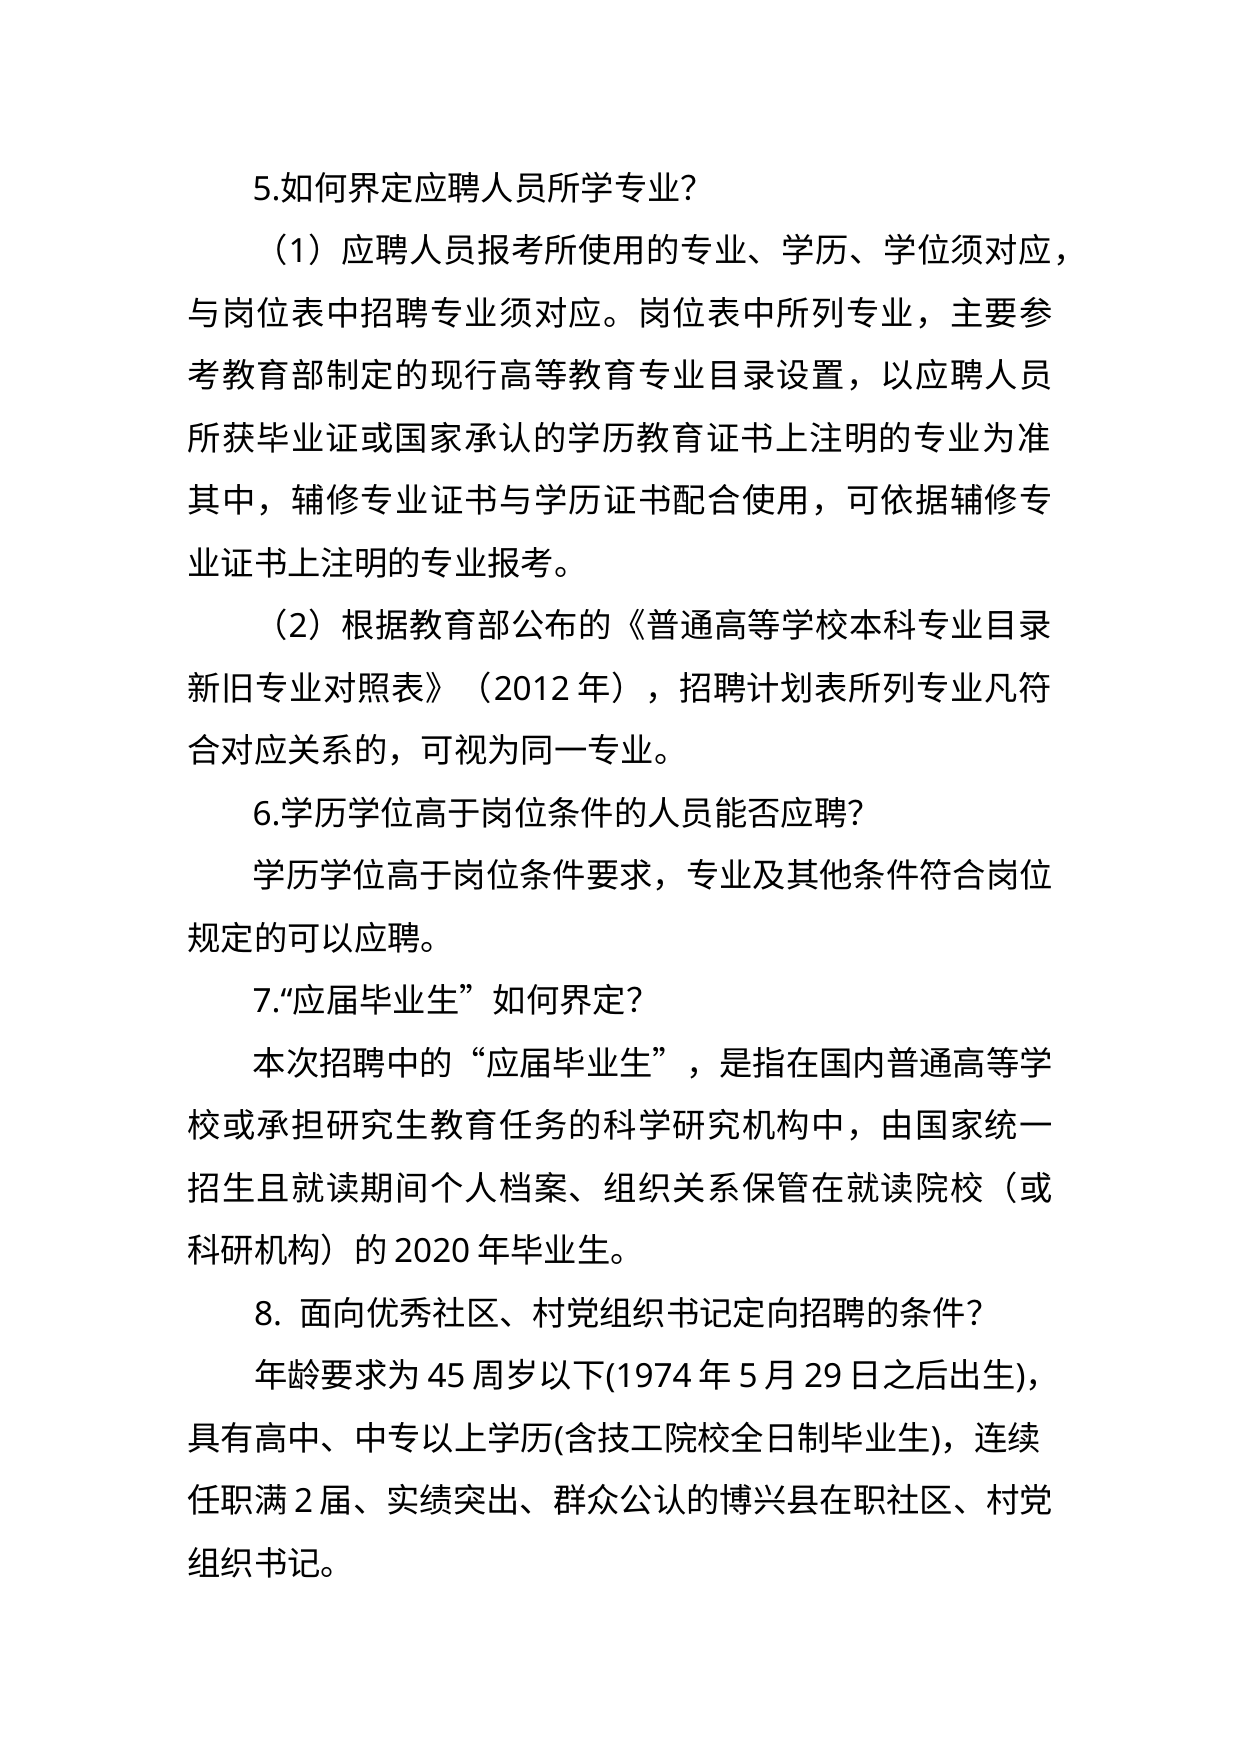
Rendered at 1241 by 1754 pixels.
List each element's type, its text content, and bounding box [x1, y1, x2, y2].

text 5.如何界定应聘人员所学专业？ [187, 150, 1053, 212]
text 7.“应届毕业生”如何界定？ [187, 962, 1053, 1025]
text （1）应聘人员报考所使用的专业、学历、学位须对应，与岗位表中招聘专业须对应。岗位表中所列专业，主要参考教育部制定的现行高等教育专业目录设置，以应聘人员所获毕业证或国家承认的学历教育证书上注明的专业为准。其中，辅修专业证书与学历证书配合使用，可依据辅修专业证书上注明的专业报考。 [187, 212, 1053, 587]
text 8. 面向优秀社区、村党组织书记定向招聘的条件？ [187, 1275, 1053, 1337]
text 6.学历学位高于岗位条件的人员能否应聘？ [187, 775, 1053, 837]
text 本次招聘中的“应届毕业生”，是指在国内普通高等学校或承担研究生教育任务的科学研究机构中，由国家统一招生且就读期间个人档案、组织关系保管在就读院校（或科研机构）的2020年毕业生。 [187, 1025, 1053, 1275]
text （2）根据教育部公布的《普通高等学校本科专业目录新旧专业对照表》（2012年），招聘计划表所列专业凡符合对应关系的，可视为同一专业。 [187, 587, 1053, 775]
text 年龄要求为45周岁以下(1974年5月29日之后出生)，具有高中、中专以上学历(含技工院校全日制毕业生)，连续任职满2届、实绩突出、群众公认的博兴县在职社区、村党组织书记。 [187, 1337, 1053, 1587]
text 学历学位高于岗位条件要求，专业及其他条件符合岗位规定的可以应聘。 [187, 837, 1053, 962]
